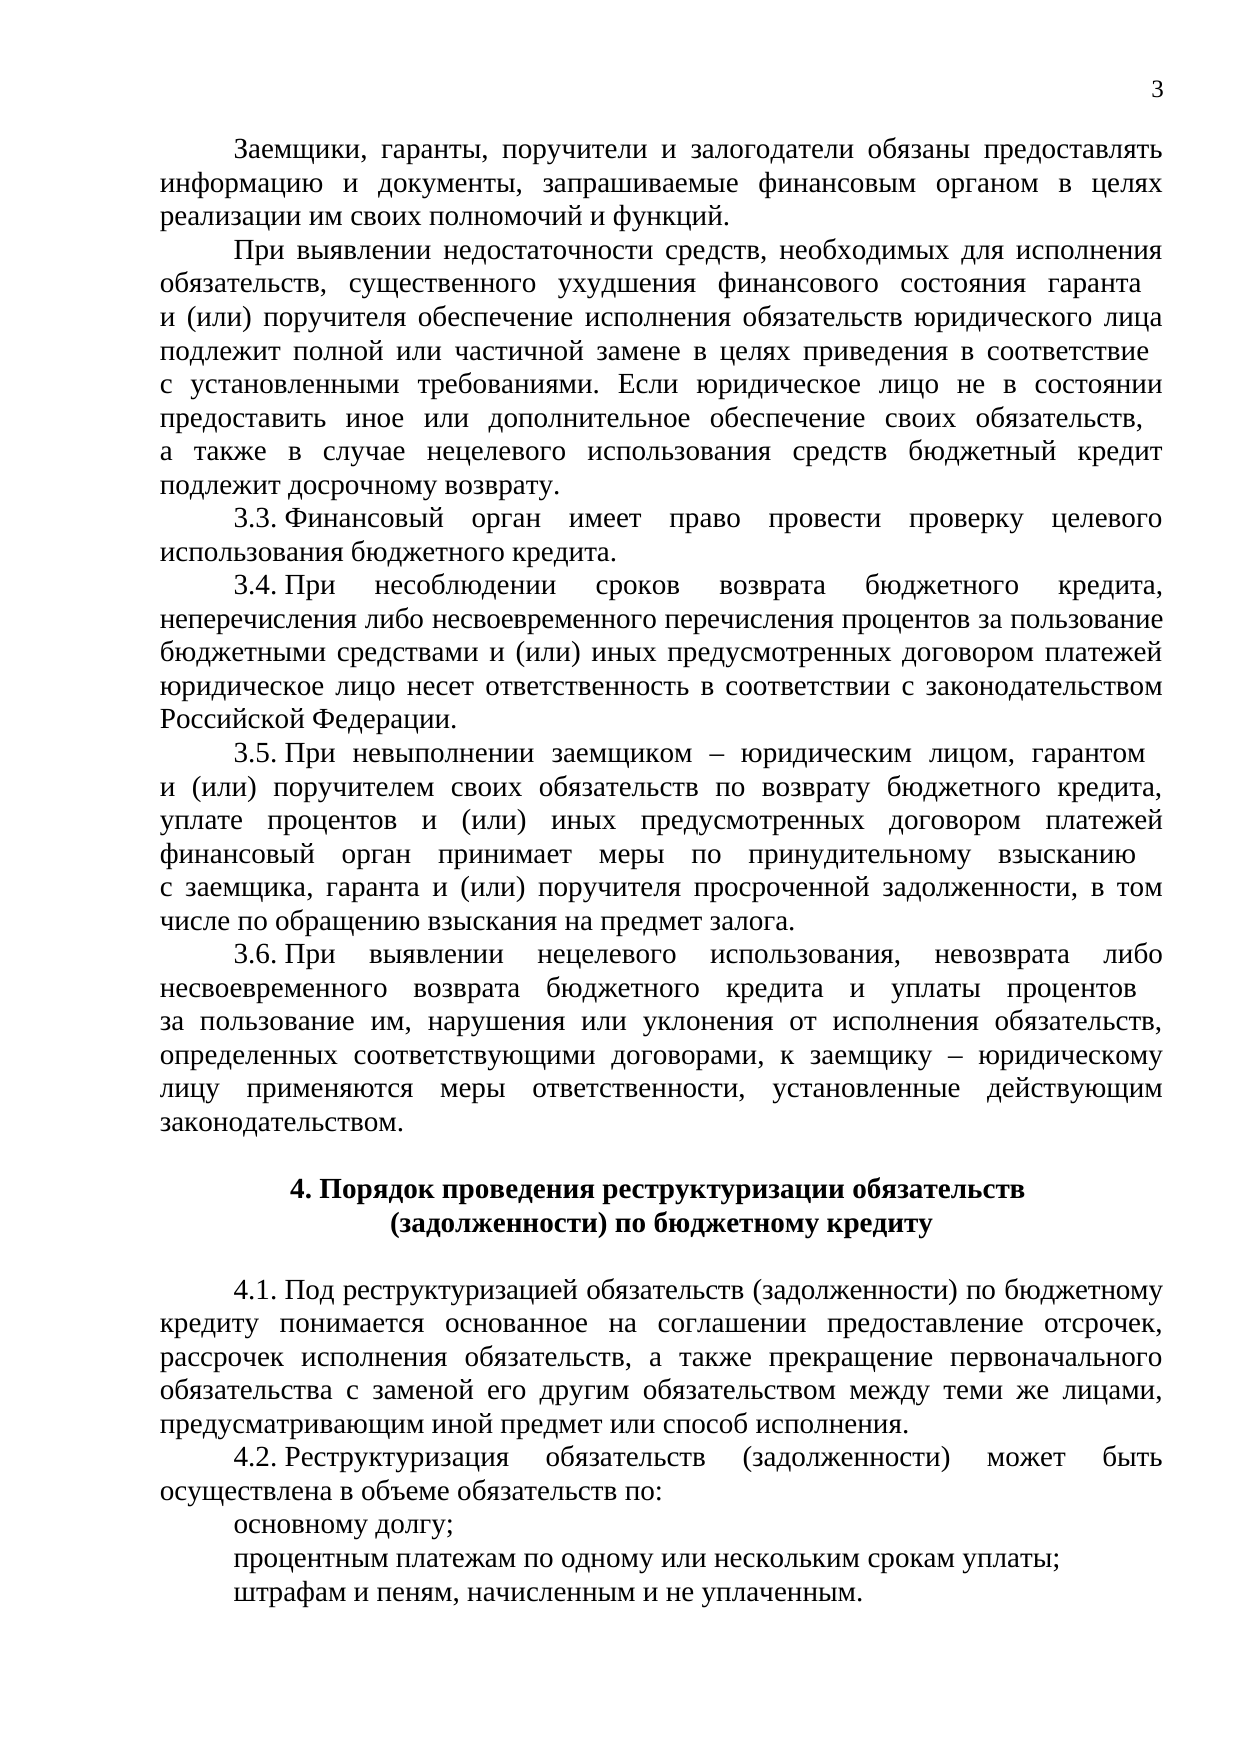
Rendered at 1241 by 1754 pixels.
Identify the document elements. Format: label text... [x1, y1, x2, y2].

text При выявлении недостаточности средств, необходимых для исполнения обязательств, существенного ухудшения финансового состояния гаранта и (или) поручителя обеспечение исполнения обязательств юридического лица подлежит полной или частичной замене в целях приведения в соответствие с установленными требованиями. Если юридическое лицо не в состоянии предоставить иное или дополнительное обеспечение своих обязательств, а также в случае нецелевого использования средств бюджетный кредит подлежит досрочному возврату. [159, 232, 1163, 500]
text 4.2. Реструктуризация обязательств (задолженности) может быть осуществлена в объеме обязательств по: [159, 1439, 1163, 1507]
text 4.1. Под реструктуризацией обязательств (задолженности) по бюджетному кредиту понимается основанное на соглашении предоставление отсрочек, рассрочек исполнения обязательств, а также прекращение первоначального обязательства с заменой его другим обязательством между теми же лицами, предусматривающим иной предмет или способ исполнения. [159, 1272, 1163, 1439]
text 3.4. При несоблюдении сроков возврата бюджетного кредита, неперечисления либо несвоевременного перечисления процентов за пользование бюджетными средствами и (или) иных предусмотренных договором платежей юридическое лицо несет ответственность в соответствии с законодательством Российской Федерации. [159, 567, 1163, 735]
text 3.6. При выявлении нецелевого использования, невозврата либо несвоевременного возврата бюджетного кредита и уплаты процентов за пользование им, нарушения или уклонения от исполнения обязательств, определенных соответствующими договорами, к заемщику – юридическому лицу применяются меры ответственности, установленные действующим законодательством. [159, 936, 1163, 1138]
text 3.3. Финансовый орган имеет право провести проверку целевого использования бюджетного кредита. [159, 500, 1163, 567]
text основному долгу; [159, 1507, 1163, 1540]
text Заемщики, гаранты, поручители и залогодатели обязаны предоставлять информацию и документы, запрашиваемые финансовым органом в целях реализации им своих полномочий и функций. [159, 131, 1163, 232]
text 3.5. При невыполнении заемщиком – юридическим лицом, гарантом и (или) поручителем своих обязательств по возврату бюджетного кредита, уплате процентов и (или) иных предусмотренных договором платежей финансовый орган принимает меры по принудительному взысканию с заемщика, гаранта и (или) поручителя просроченной задолженности, в том числе по обращению взыскания на предмет залога. [159, 735, 1163, 936]
text 4. Порядок проведения реструктуризации обязательств (задолженности) по бюджетному кредиту [159, 1171, 1163, 1238]
text штрафам и пеням, начисленным и не уплаченным. [159, 1574, 1163, 1607]
text процентным платежам по одному или нескольким срокам уплаты; [159, 1540, 1163, 1574]
